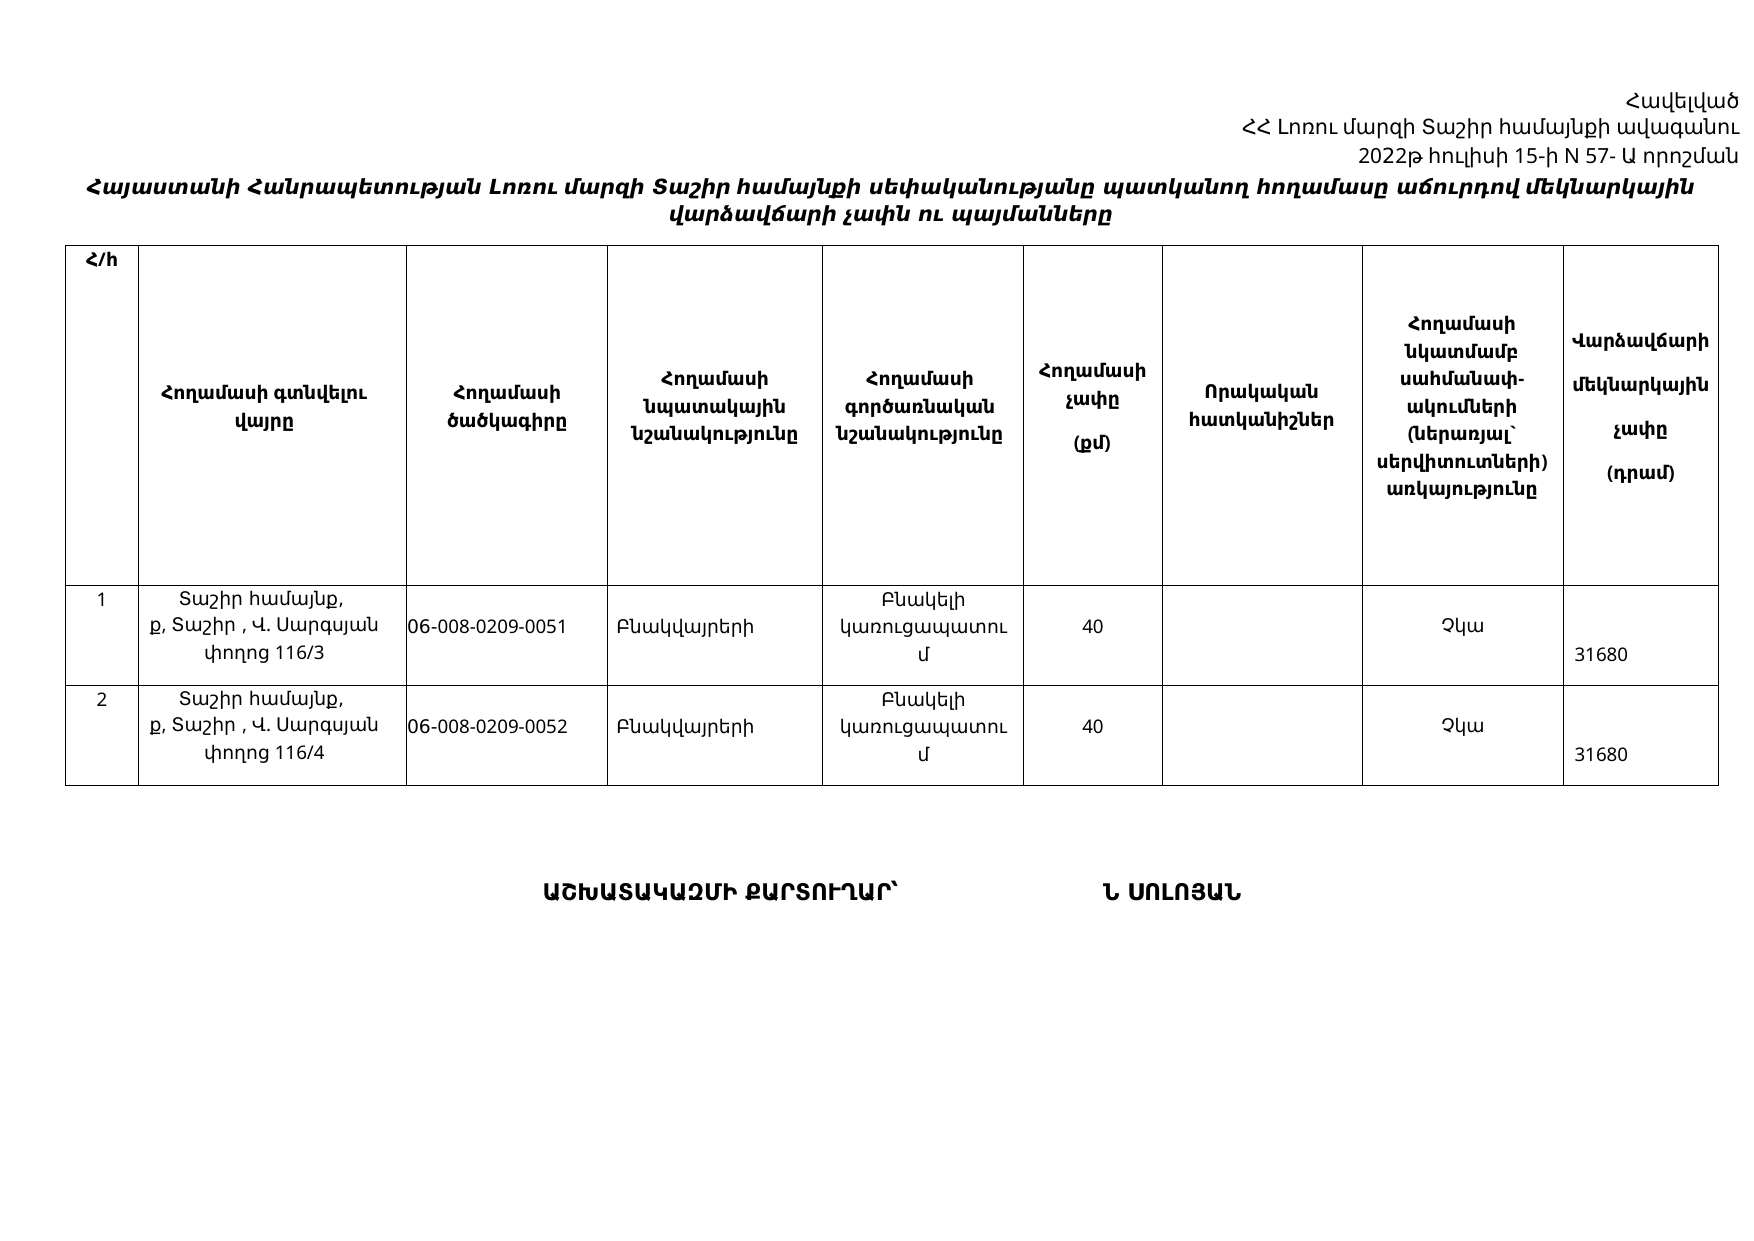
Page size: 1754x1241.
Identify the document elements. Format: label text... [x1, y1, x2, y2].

table_cell 40 [1024, 686, 1162, 785]
table_header Հողամասի նկատմամբ սահմանափ-ակումների (ներառյալ` սերվիտուտների) առկայությունը [1363, 246, 1563, 585]
text ՀՀ Լոռու մարզի Տաշիր համայնքի ավագանու [44, 115, 1739, 139]
table_header Հողամասի գործառնական նշանակությունը [823, 246, 1023, 585]
table_cell [1163, 586, 1362, 685]
table_cell Բնակելի կառուցապատում [823, 686, 1023, 785]
table_cell 1 [66, 586, 138, 685]
table_header Հ/հ [66, 246, 138, 585]
table_header Որակական հատկանիշներ [1163, 246, 1362, 585]
table_cell Չկա [1363, 586, 1563, 685]
table_cell 40 [1024, 586, 1162, 685]
table_cell Չկա [1363, 686, 1563, 785]
table_cell Բնակվայրերի [608, 686, 822, 785]
table_cell 06-008-0209-0052 [407, 686, 607, 785]
table_header Հողամասի գտնվելու վայրը [139, 246, 406, 585]
table_cell 2 [66, 686, 138, 785]
table_cell 31680 [1564, 686, 1718, 785]
table_cell Տաշիր համայնք, ք, Տաշիր , Վ. Սարգսյան փողոց 116/4 [139, 686, 406, 785]
table_cell 06-008-0209-0051 [407, 586, 607, 685]
table_cell Բնակվայրերի [608, 586, 822, 685]
table_cell 31680 [1564, 586, 1718, 685]
table_cell [1163, 686, 1362, 785]
table_cell Բնակելի կառուցապատում [823, 586, 1023, 685]
table_header Հողամասի նպատակային նշանակությունը [608, 246, 822, 585]
table_header Հողամասի չափը (քմ) [1024, 246, 1162, 585]
text Հավելված [44, 89, 1739, 113]
text ԱՇԽԱՏԱԿԱԶՄԻ ՔԱՐՏՈՒՂԱՐ՝ Ն ՍՈԼՈՅԱՆ [44, 879, 1739, 905]
text 2022թ հուլիսի 15-ի N 57- Ա որոշման [44, 141, 1739, 170]
table_cell Տաշիր համայնք, ք, Տաշիր , Վ. Սարգսյան փողոց 116/3 [139, 586, 406, 685]
table_header Վարձավճարի մեկնարկային չափը (դրամ) [1564, 246, 1718, 585]
text Հայաստանի Հանրապետության Լոռու մարզի Տաշիր համայնքի սեփականությանը պատկանող հողամասը աճուրդով մեկնարկային վարձավճարի չափն ու պայմանները [44, 172, 1739, 226]
table_header Հողամասի ծածկագիրը [407, 246, 607, 585]
